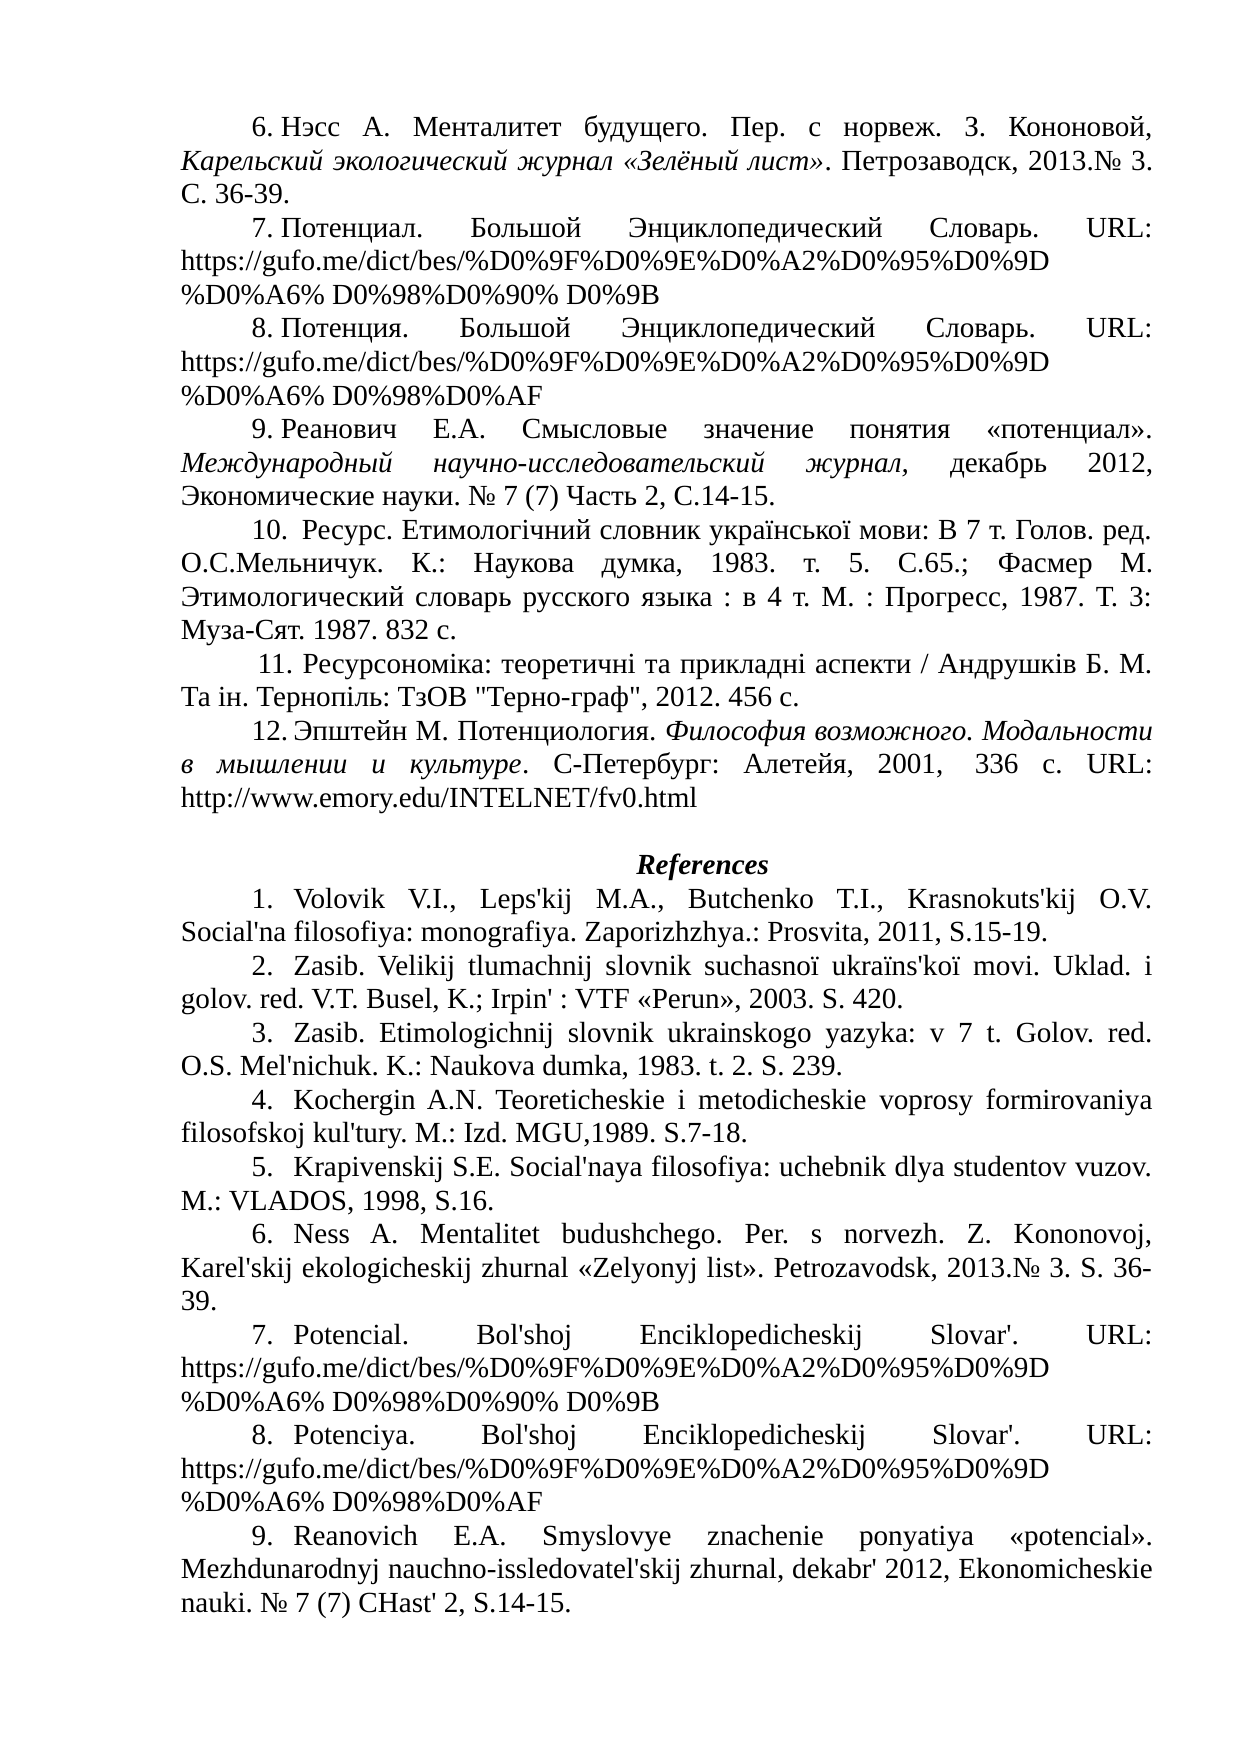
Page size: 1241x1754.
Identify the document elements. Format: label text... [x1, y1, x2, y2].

list Krapivenskij S.E. Social'naya filosofiya: uchebnik dlya studentov vuzov. M.: VLADOS, 1998, S.16. [181, 1149, 1153, 1216]
list Zasіb. Etimologichnij slovnik ukrainskogo yazyka: v 7 t. Golov. red. O.S. Mel'nichuk. K.: Naukova dumka, 1983. t. 2. S. 239. [181, 1015, 1153, 1082]
list Ресурсономіка: теоретичні та прикладні аспекти / Андрушків Б. М. Та ін. Тернопіль: ТзОВ "Терно-граф", 2012. 456 с. [181, 646, 1153, 713]
list Потенция. Большой Энциклопедический Словарь. URL: https://gufo.me/dict/bes/%D0%9F%D0%9E%D0%A2%D0%95%D0%9D%D0%A6% D0%98%D0%AF [181, 311, 1153, 411]
list Potenciya. Bol'shoj Enciklopedicheskij Slovar'. URL: https://gufo.me/dict/bes/%D0%9F%D0%9E%D0%A2%D0%95%D0%9D%D0%A6% D0%98%D0%AF [181, 1417, 1153, 1518]
list Potencial. Bol'shoj Enciklopedicheskij Slovar'. URL: https://gufo.me/dict/bes/%D0%9F%D0%9E%D0%A2%D0%95%D0%9D%D0%A6% D0%98%D0%90% D0%9B [181, 1317, 1153, 1417]
list Kochergin A.N. Teoreticheskie i metodicheskie voprosy formirovaniya filosofskoj kul'tury. M.: Izd. MGU,1989. S.7-18. [181, 1082, 1153, 1149]
list Потенциал. Большой Энциклопедический Словарь. URL: https://gufo.me/dict/bes/%D0%9F%D0%9E%D0%A2%D0%95%D0%9D%D0%A6% D0%98%D0%90% D0%9B [181, 210, 1153, 311]
text References [181, 847, 1153, 881]
list Zasіb. Velikij tlumachnij slovnik suchasnoї ukraїns'koї movi. Uklad. і golov. red. V.T. Busel, K.; Іrpіn' : VTF «Perun», 2003. S. 420. [181, 948, 1153, 1015]
list Реанович Е.А. Смысловые значение понятия «потенциал». Международный научно-исследовательский журнал, декабрь 2012, Экономические науки. № 7 (7) Часть 2, С.14-15. [181, 411, 1153, 512]
list Эпштейн М. Потенциология. Философия возможного. Модальности в мышлении и культуре. С-Петербург: Алетейя, 2001, 336 с. URL: http://www.emory.edu/INTELNET/fv0.html [181, 713, 1153, 814]
list Volovik V.І., Leps'kij M.A., Butchenko T.І., Krasnokuts'kij O.V. Socіal'na fіlosofіya: monografіya. Zaporіzhzhya.: Prosvіta, 2011, S.15-19. [181, 881, 1153, 948]
list Reanovich E.A. Smyslovye znachenie ponyatiya «potencial». Mezhdunarodnyj nauchno-issledovatel'skij zhurnal, dekabr' 2012, Ekonomicheskie nauki. № 7 (7) CHast' 2, S.14-15. [181, 1518, 1153, 1619]
list Ресурс. Етимологічний словник української мови: В 7 т. Голов. ред. О.С.Мельничук. К.: Наукова думка, 1983. т. 5. С.65.; Фасмер М. Этимологический словарь русского языка : в 4 т. М. : Прогресс, 1987. Т. 3: Муза-Сят. 1987. 832 с. [181, 512, 1153, 646]
list Нэсс А. Менталитет будущего. Пер. с норвеж. З. Кононовой, Карельский экологический журнал «Зелёный лист». Петрозаводск, 2013.№ 3. С. 36-39. [181, 109, 1153, 210]
list Ness A. Mentalitet budushchego. Per. s norvezh. Z. Kononovoj, Karel'skij ekologicheskij zhurnal «Zelyonyj list». Petrozavodsk, 2013.№ 3. S. 36-39. [181, 1216, 1153, 1317]
